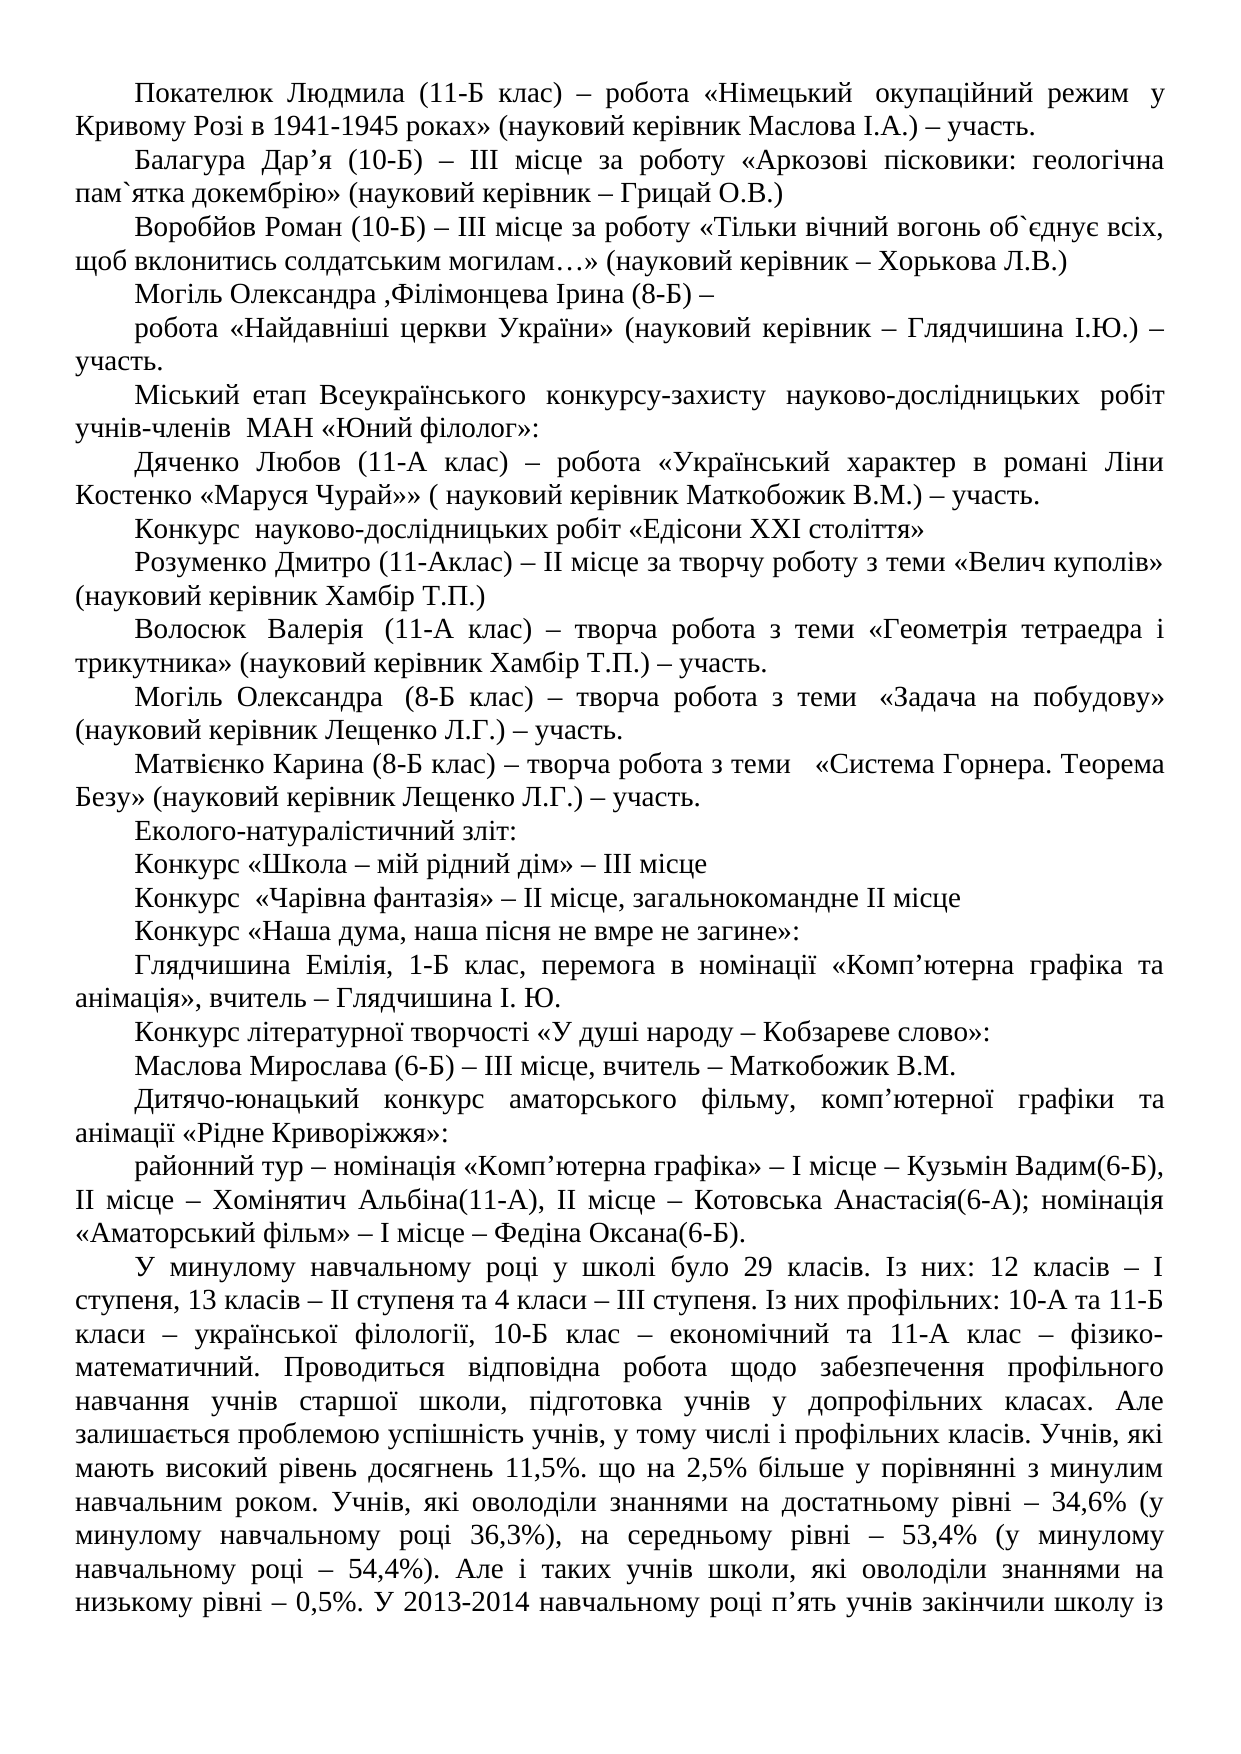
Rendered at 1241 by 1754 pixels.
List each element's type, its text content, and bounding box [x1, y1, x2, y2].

text Могіль Олександра (8-Б клас) – творча робота з теми «Задача на побудову» (науковий керівник Лещенко Л.Г.) – участь. [75, 679, 1165, 746]
text Глядчишина Емілія, 1-Б клас, перемога в номінації «Комп’ютерна графіка та анімація», вчитель – Глядчишина І. Ю. [75, 947, 1165, 1014]
text Конкурс «Наша дума, наша пісня не вмре не загине»: [75, 913, 1165, 947]
text Конкурс науково-дослідницьких робіт «Едісони ХХІ століття» [75, 511, 1165, 544]
text Дитячо-юнацький конкурс аматорського фільму, комп’ютерної графіки та анімації «Рідне Криворіжжя»: [75, 1081, 1165, 1148]
text Покателюк Людмила (11-Б клас) – робота «Німецький окупаційний режим у Кривому Розі в 1941-1945 роках» (науковий керівник Маслова І.А.) – участь. [75, 75, 1165, 142]
text районний тур – номінація «Комп’ютерна графіка» – І місце – Кузьмін Вадим(6-Б), ІІ місце – Хомінятич Альбіна(11-А), ІІ місце – Котовська Анастасія(6-А); номінація «Аматорський фільм» – І місце – Федіна Оксана(6-Б). [75, 1148, 1165, 1249]
text Маслова Мирослава (6-Б) – ІІІ місце, вчитель – Маткобожик В.М. [75, 1048, 1165, 1081]
text Воробйов Роман (10-Б) – ІІІ місце за роботу «Тільки вічний вогонь об`єднує всіх, щоб вклонитись солдатським могилам…» (науковий керівник – Хорькова Л.В.) [75, 209, 1165, 276]
text Еколого-натуралістичний зліт: [75, 813, 1165, 846]
text Міський етап Всеукраїнського конкурсу-захисту науково-дослідницьких робіт учнів-членів МАН «Юний філолог»: [75, 377, 1165, 444]
text Могіль Олександра ,Філімонцева Ірина (8-Б) – [75, 276, 1165, 310]
text Матвієнко Карина (8-Б клас) – творча робота з теми «Система Горнера. Теорема Безу» (науковий керівник Лещенко Л.Г.) – участь. [75, 746, 1165, 813]
text Конкурс літературної творчості «У душі народу – Кобзареве слово»: [75, 1014, 1165, 1048]
text Конкурс «Школа – мій рідний дім» – ІІІ місце [75, 846, 1165, 880]
text Волосюк Валерія (11-А клас) – творча робота з теми «Геометрія тетраедра і трикутника» (науковий керівник Хамбір Т.П.) – участь. [75, 612, 1165, 679]
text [75, 1249, 1165, 1618]
text Дяченко Любов (11-А клас) – робота «Український характер в романі Ліни Костенко «Маруся Чурай»» ( науковий керівник Маткобожик В.М.) – участь. [75, 444, 1165, 511]
text Балагура Дар’я (10-Б) – ІІІ місце за роботу «Аркозові пісковики: геологічна пам`ятка докембрію» (науковий керівник – Грицай О.В.) [75, 142, 1165, 209]
text робота «Найдавніші церкви України» (науковий керівник – Глядчишина І.Ю.) – участь. [75, 310, 1165, 377]
text Конкурс «Чарівна фантазія» – ІІ місце, загальнокомандне ІІ місце [75, 880, 1165, 913]
text Розуменко Дмитро (11-Аклас) – ІІ місце за творчу роботу з теми «Велич куполів» (науковий керівник Хамбір Т.П.) [75, 544, 1165, 612]
